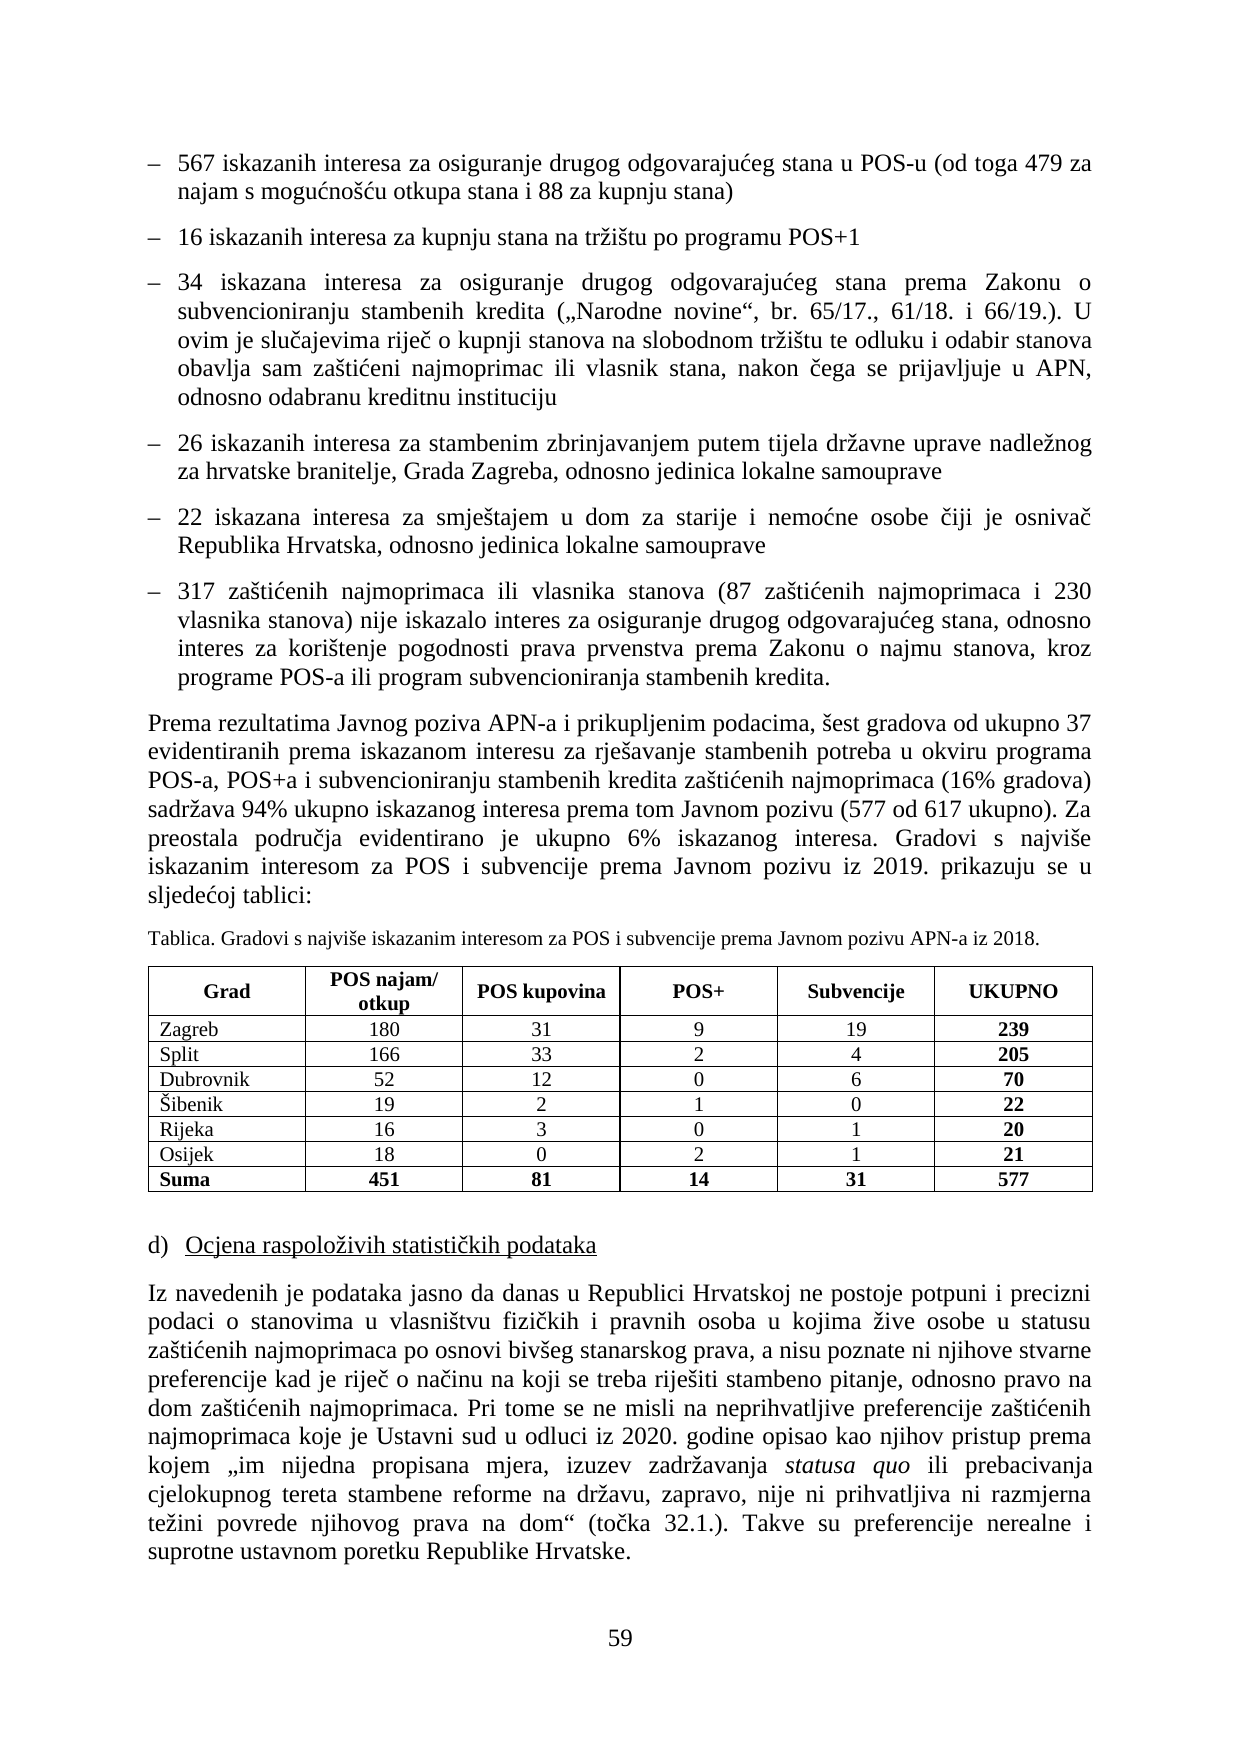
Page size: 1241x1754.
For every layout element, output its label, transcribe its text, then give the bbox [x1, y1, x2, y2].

table_cell 239 [935, 1016, 1092, 1041]
table_cell 451 [306, 1167, 462, 1191]
table_cell 19 [778, 1016, 934, 1041]
table_cell 31 [778, 1167, 934, 1191]
table_cell 166 [306, 1042, 462, 1066]
table_cell 2 [621, 1042, 777, 1066]
table_cell Rijeka [149, 1117, 305, 1141]
table_cell 18 [306, 1142, 462, 1166]
table_cell 22 [935, 1092, 1092, 1116]
table_cell 20 [935, 1117, 1092, 1141]
table_cell 0 [463, 1142, 619, 1166]
table_cell 52 [306, 1067, 462, 1091]
table_cell 2 [463, 1092, 619, 1116]
table_cell Split [149, 1042, 305, 1066]
table_header POS+ [621, 967, 777, 1015]
table_cell Suma [149, 1167, 305, 1191]
table_header POS najam/ otkup [306, 967, 462, 1015]
table_header POS kupovina [463, 967, 619, 1015]
text Iz navedenih je podataka jasno da danas u Republici Hrvatskoj ne postoje potpuni i precizni podaci o stanovima u vlasništvu fizičkih i pravnih osoba u kojima žive osobe u statusu zaštićenih najmoprimaca po osnovi bivšeg stanarskog prava, a nisu poznate ni njihove stvarne preferencije kad je riječ o načinu na koji se treba riješiti stambeno pitanje, odnosno pravo na dom zaštićenih najmoprimaca. Pri tome se ne misli na neprihvatljive preferencije zaštićenih najmoprimaca koje je Ustavni sud u odluci iz 2020. godine opisao kao njihov pristup prema kojem „im nijedna propisana mjera, izuzev zadržavanja statusa quo ili prebacivanja cjelokupnog tereta stambene reforme na državu, zapravo, nije ni prihvatljiva ni razmjerna težini povrede njihovog prava na dom“ (točka 32.1.). Takve su preferencije nerealne i suprotne ustavnom poretku Republike Hrvatske. [148, 1278, 1093, 1565]
text Tablica. Gradovi s najviše iskazanim interesom za POS i subvencije prema Javnom pozivu APN-a iz 2018. [148, 926, 1093, 949]
table_cell 14 [621, 1167, 777, 1191]
table_cell 0 [778, 1092, 934, 1116]
list Ocjena raspoloživih statističkih podataka [148, 1230, 1093, 1258]
table_cell 21 [935, 1142, 1092, 1166]
table_cell 1 [778, 1142, 934, 1166]
table_cell 9 [621, 1016, 777, 1041]
list 22 iskazana interesa za smještajem u dom za starije i nemoćne osobe čiji je osnivač Republika Hrvatska, odnosno jedinica lokalne samouprave [148, 502, 1093, 559]
table_cell 81 [463, 1167, 619, 1191]
table_cell 1 [778, 1117, 934, 1141]
table_cell 4 [778, 1042, 934, 1066]
table_cell 2 [621, 1142, 777, 1166]
table_cell 16 [306, 1117, 462, 1141]
table_cell 19 [306, 1092, 462, 1116]
table_cell 31 [463, 1016, 619, 1041]
table_cell Zagreb [149, 1016, 305, 1041]
table_cell 12 [463, 1067, 619, 1091]
text Prema rezultatima Javnog poziva APN-a i prikupljenim podacima, šest gradova od ukupno 37 evidentiranih prema iskazanom interesu za rješavanje stambenih potreba u okviru programa POS-a, POS+a i subvencioniranju stambenih kredita zaštićenih najmoprimaca (16% gradova) sadržava 94% ukupno iskazanog interesa prema tom Javnom pozivu (577 od 617 ukupno). Za preostala područja evidentirano je ukupno 6% iskazanog interesa. Gradovi s najviše iskazanim interesom za POS i subvencije prema Javnom pozivu iz 2019. prikazuju se u sljedećoj tablici: [148, 708, 1093, 909]
table_cell 0 [621, 1067, 777, 1091]
table_cell Dubrovnik [149, 1067, 305, 1091]
table_cell 1 [621, 1092, 777, 1116]
list 317 zaštićenih najmoprimaca ili vlasnika stanova (87 zaštićenih najmoprimaca i 230 vlasnika stanova) nije iskazalo interes za osiguranje drugog odgovarajućeg stana, odnosno interes za korištenje pogodnosti prava prvenstva prema Zakonu o najmu stanova, kroz programe POS-a ili program subvencioniranja stambenih kredita. [148, 576, 1093, 691]
table_cell 205 [935, 1042, 1092, 1066]
table_cell 0 [621, 1117, 777, 1141]
list 567 iskazanih interesa za osiguranje drugog odgovarajućeg stana u POS-u (od toga 479 za najam s mogućnošću otkupa stana i 88 za kupnju stana) [148, 148, 1093, 205]
list 16 iskazanih interesa za kupnju stana na tržištu po programu POS+1 [148, 222, 1093, 251]
table_header Subvencije [778, 967, 934, 1015]
table_cell Osijek [149, 1142, 305, 1166]
table_cell 33 [463, 1042, 619, 1066]
table_cell Šibenik [149, 1092, 305, 1116]
table_cell 180 [306, 1016, 462, 1041]
table_cell 3 [463, 1117, 619, 1141]
list 26 iskazanih interesa za stambenim zbrinjavanjem putem tijela državne uprave nadležnog za hrvatske branitelje, Grada Zagreba, odnosno jedinica lokalne samouprave [148, 428, 1093, 485]
table_header UKUPNO [935, 967, 1092, 1015]
table_cell 70 [935, 1067, 1092, 1091]
table_cell 577 [935, 1167, 1092, 1191]
table_header Grad [149, 967, 305, 1015]
table_cell 6 [778, 1067, 934, 1091]
list 34 iskazana interesa za osiguranje drugog odgovarajućeg stana prema Zakonu o subvencioniranju stambenih kredita („Narodne novine“, br. 65/17., 61/18. i 66/19.). U ovim je slučajevima riječ o kupnji stanova na slobodnom tržištu te odluku i odabir stanova obavlja sam zaštićeni najmoprimac ili vlasnik stana, nakon čega se prijavljuje u APN, odnosno odabranu kreditnu instituciju [148, 267, 1093, 411]
